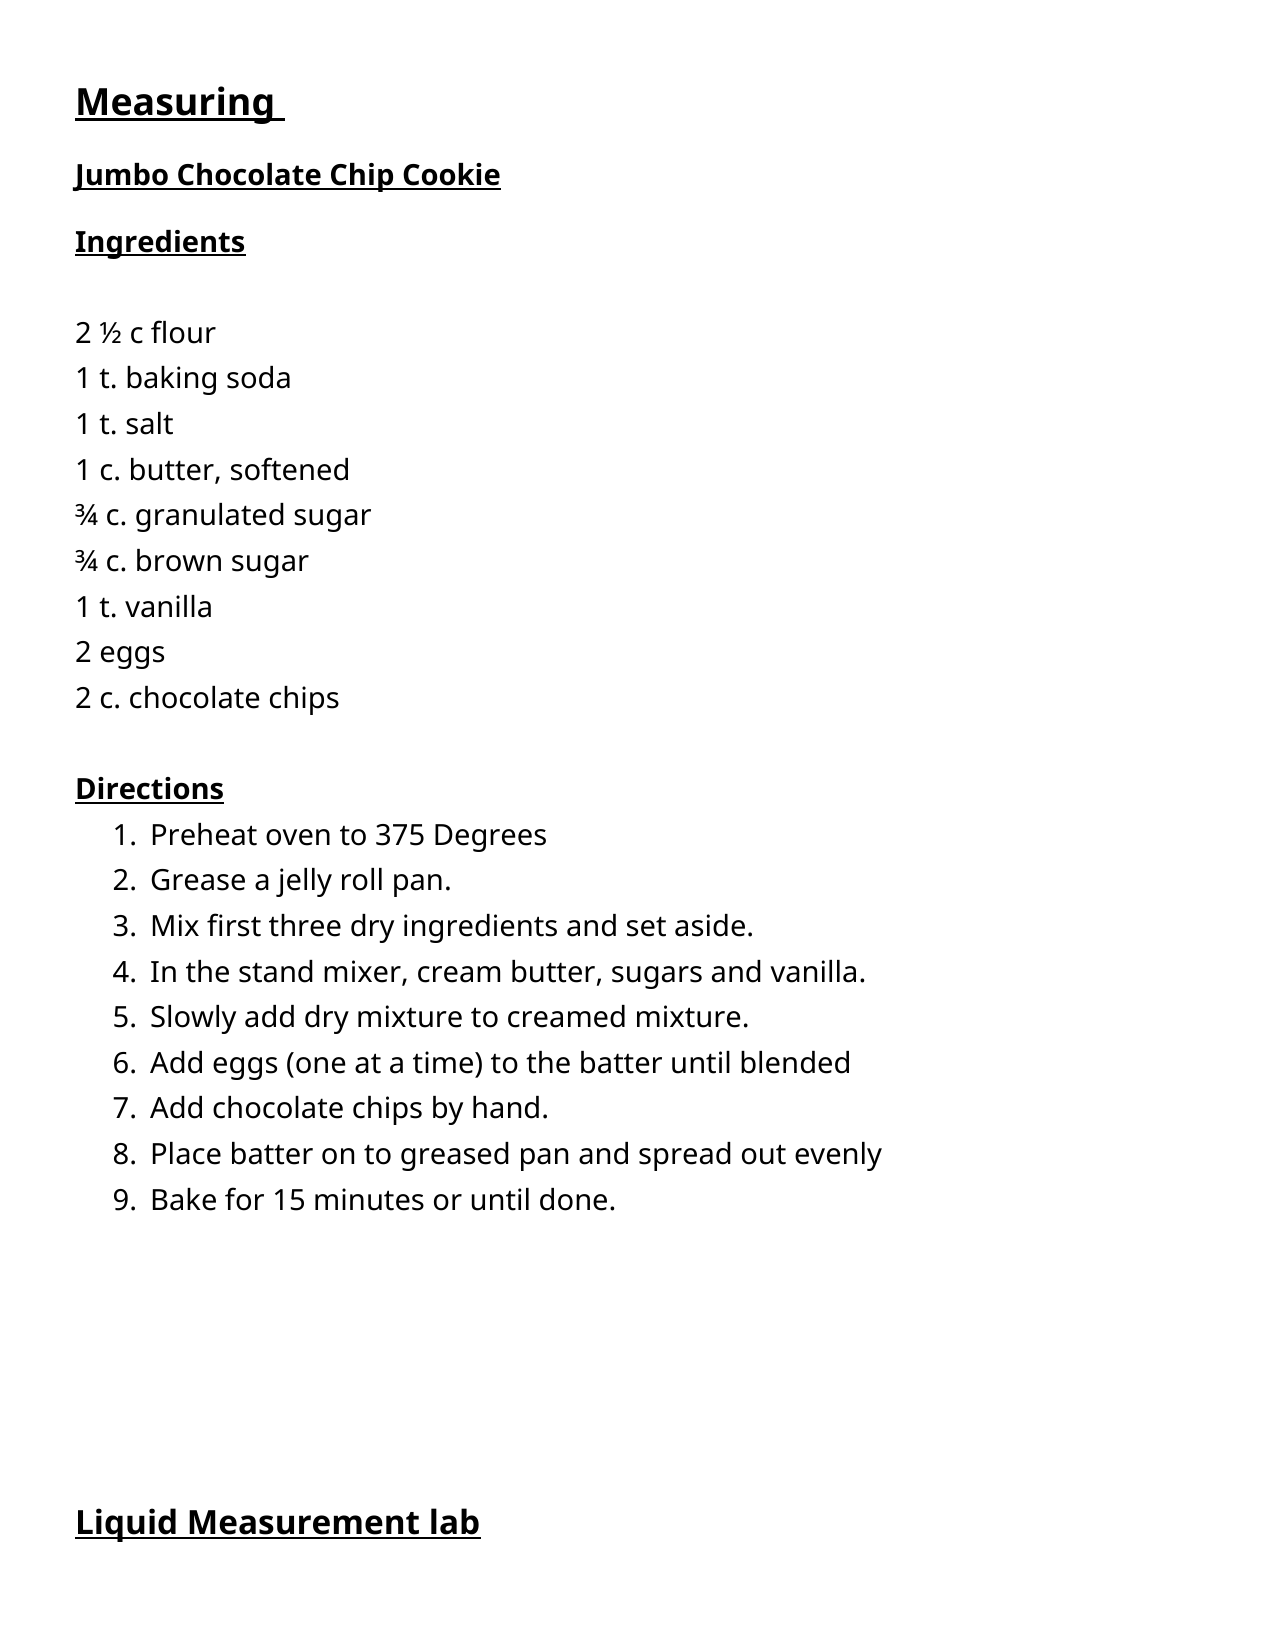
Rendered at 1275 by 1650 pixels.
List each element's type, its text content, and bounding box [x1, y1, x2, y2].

text 1 t. vanilla [75, 586, 1200, 626]
text Liquid Measurement lab [75, 1498, 1200, 1544]
list Place batter on to greased pan and spread out evenly [112, 1133, 1200, 1173]
text Ingredients [75, 221, 1200, 261]
list Grease a jelly roll pan. [112, 860, 1200, 899]
list Preheat oven to 375 Degrees [112, 814, 1200, 854]
text 2 c. chocolate chips [75, 677, 1200, 717]
text Jumbo Chocolate Chip Cookie [75, 154, 1200, 194]
text 1 t. baking soda [75, 358, 1200, 397]
list In the stand mixer, cream butter, sugars and vanilla. [112, 951, 1200, 991]
text 1 t. salt [75, 403, 1200, 443]
text ¾ c. granulated sugar [75, 495, 1200, 534]
text 2 eggs [75, 632, 1200, 671]
list Bake for 15 minutes or until done. [112, 1179, 1200, 1219]
text ¾ c. brown sugar [75, 540, 1200, 580]
list Add eggs (one at a time) to the batter until blended [112, 1042, 1200, 1082]
list Mix first three dry ingredients and set aside. [112, 905, 1200, 945]
text 2 ½ c flour [75, 312, 1200, 352]
list Add chocolate chips by hand. [112, 1088, 1200, 1127]
text 1 c. butter, softened [75, 449, 1200, 489]
list Slowly add dry mixture to creamed mixture. [112, 997, 1200, 1036]
text Directions [75, 768, 1200, 808]
text Measuring [75, 75, 1200, 126]
